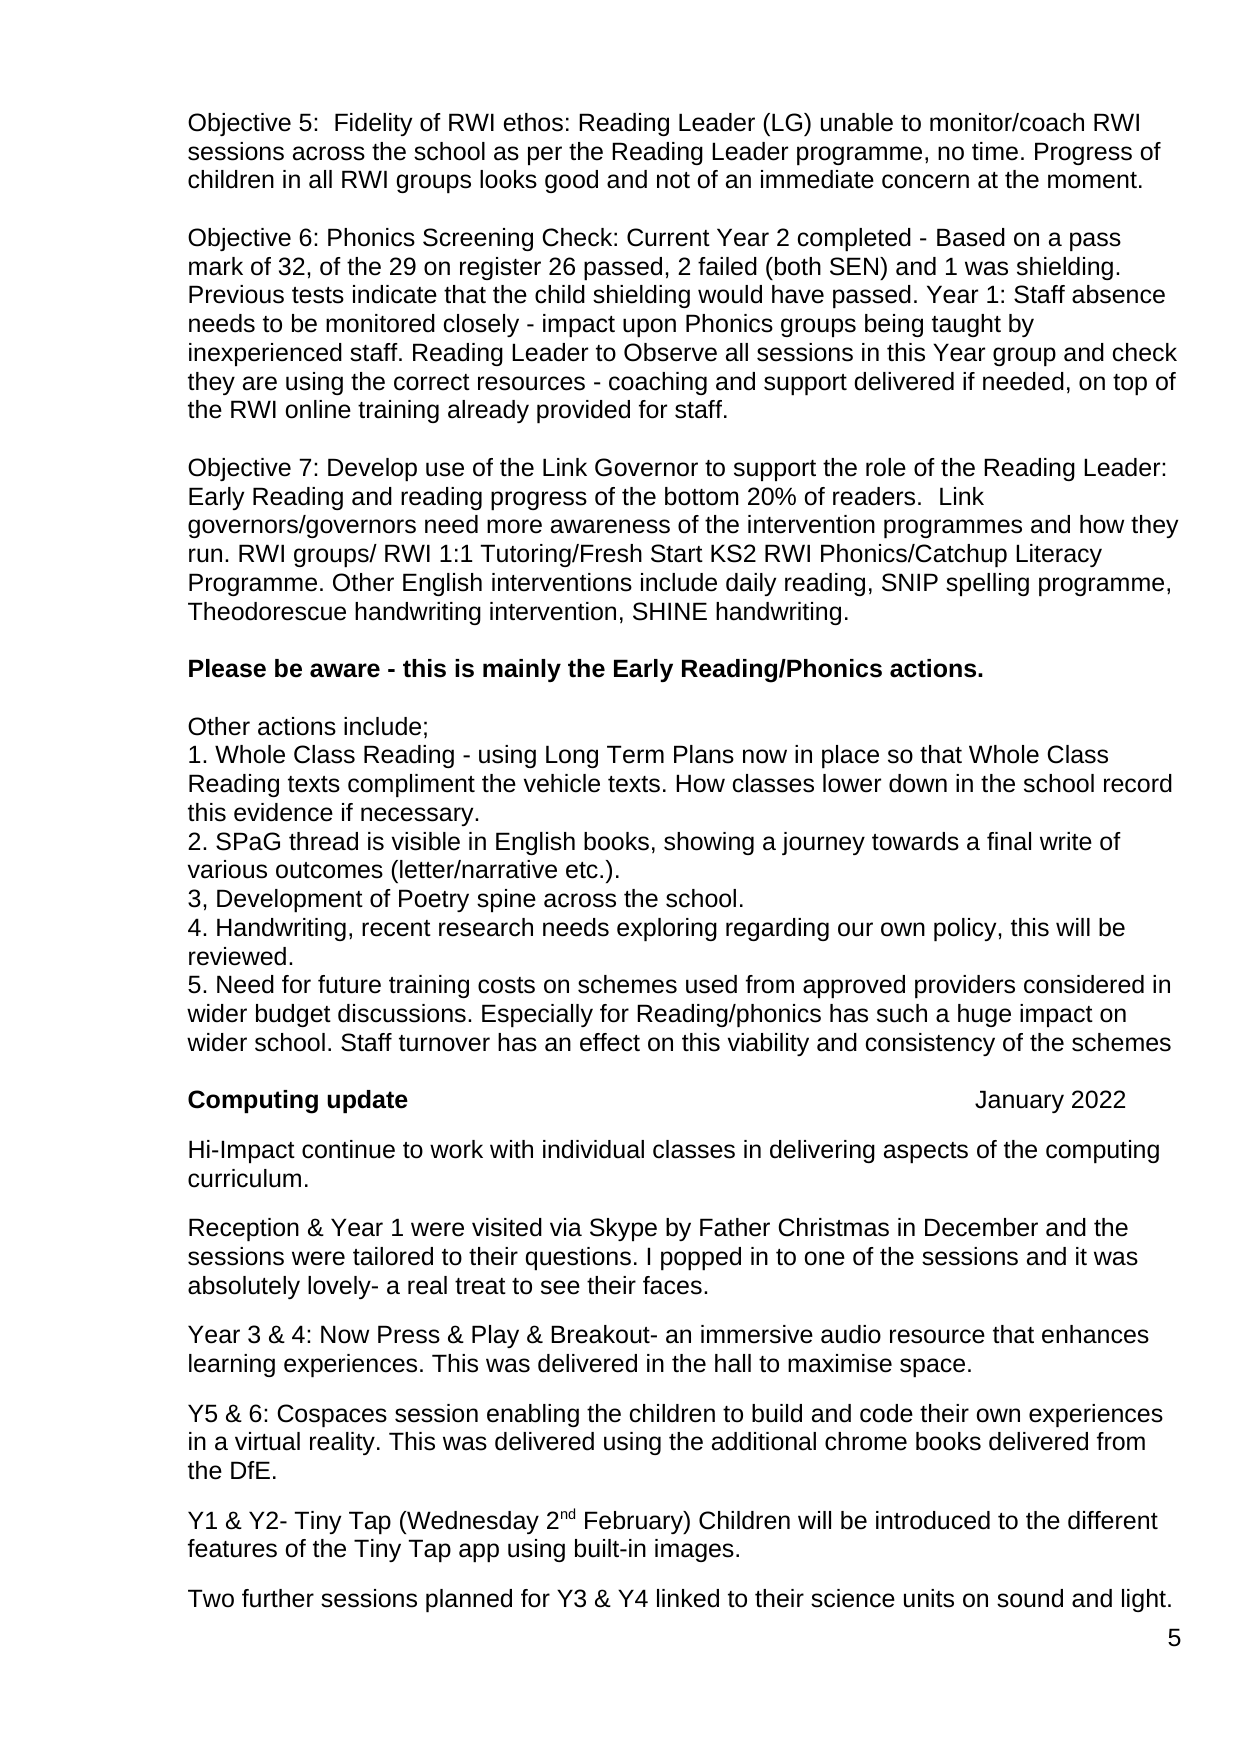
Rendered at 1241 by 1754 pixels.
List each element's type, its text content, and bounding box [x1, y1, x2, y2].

text Please be aware - this is mainly the Early Reading/Phonics actions. [187, 654, 1181, 683]
text 5. Need for future training costs on schemes used from approved providers considered in wider budget discussions. Especially for Reading/phonics has such a huge impact on wider school. Staff turnover has an effect on this viability and consistency of the schemes [187, 970, 1181, 1057]
text Two further sessions planned for Y3 & Y4 linked to their science units on sound and light. [187, 1584, 1181, 1613]
text Year 3 & 4: Now Press & Play & Breakout- an immersive audio resource that enhances learning experiences. This was delivered in the hall to maximise space. [187, 1320, 1181, 1378]
text Reception & Year 1 were visited via Skype by Father Christmas in December and the sessions were tailored to their questions. I popped in to one of the sessions and it was absolutely lovely- a real treat to see their faces. [187, 1213, 1181, 1299]
text 2. SPaG thread is visible in English books, showing a journey towards a final write of various outcomes (letter/narrative etc.). [187, 827, 1181, 884]
text Y1 & Y2- Tiny Tap (Wednesday 2nd February) Children will be introduced to the different features of the Tiny Tap app using built-in images. [187, 1506, 1181, 1563]
text Objective 6: Phonics Screening Check: Current Year 2 completed - Based on a pass mark of 32, of the 29 on register 26 passed, 2 failed (both SEN) and 1 was shielding. Previous tests indicate that the child shielding would have passed. Year 1: Staff absence needs to be monitored closely - impact upon Phonics groups being taught by inexperienced staff. Reading Leader to Observe all sessions in this Year group and check they are using the correct resources - coaching and support delivered if needed, on top of the RWI online training already provided for staff. [187, 223, 1181, 424]
text 4. Handwriting, recent research needs exploring regarding our own policy, this will be reviewed. [187, 913, 1181, 970]
text Computing update January 2022 [187, 1085, 1181, 1114]
text 3, Development of Poetry spine across the school. [187, 884, 1181, 913]
text Objective 5: Fidelity of RWI ethos: Reading Leader (LG) unable to monitor/coach RWI sessions across the school as per the Reading Leader programme, no time. Progress of children in all RWI groups looks good and not of an immediate concern at the moment. [187, 108, 1181, 194]
text Other actions include; [187, 712, 1181, 740]
text Y5 & 6: Cospaces session enabling the children to build and code their own experiences in a virtual reality. This was delivered using the additional chrome books delivered from the DfE. [187, 1399, 1181, 1485]
text 1. Whole Class Reading - using Long Term Plans now in place so that Whole Class Reading texts compliment the vehicle texts. How classes lower down in the school record this evidence if necessary. [187, 740, 1181, 827]
text Hi-Impact continue to work with individual classes in delivering aspects of the computing curriculum. [187, 1135, 1181, 1192]
text Objective 7: Develop use of the Link Governor to support the role of the Reading Leader: Early Reading and reading progress of the bottom 20% of readers. Link governors/governors need more awareness of the intervention programmes and how they run. RWI groups/ RWI 1:1 Tutoring/Fresh Start KS2 RWI Phonics/Catchup Literacy Programme. Other English interventions include daily reading, SNIP spelling programme, Theodorescue handwriting intervention, SHINE handwriting. [187, 453, 1181, 625]
